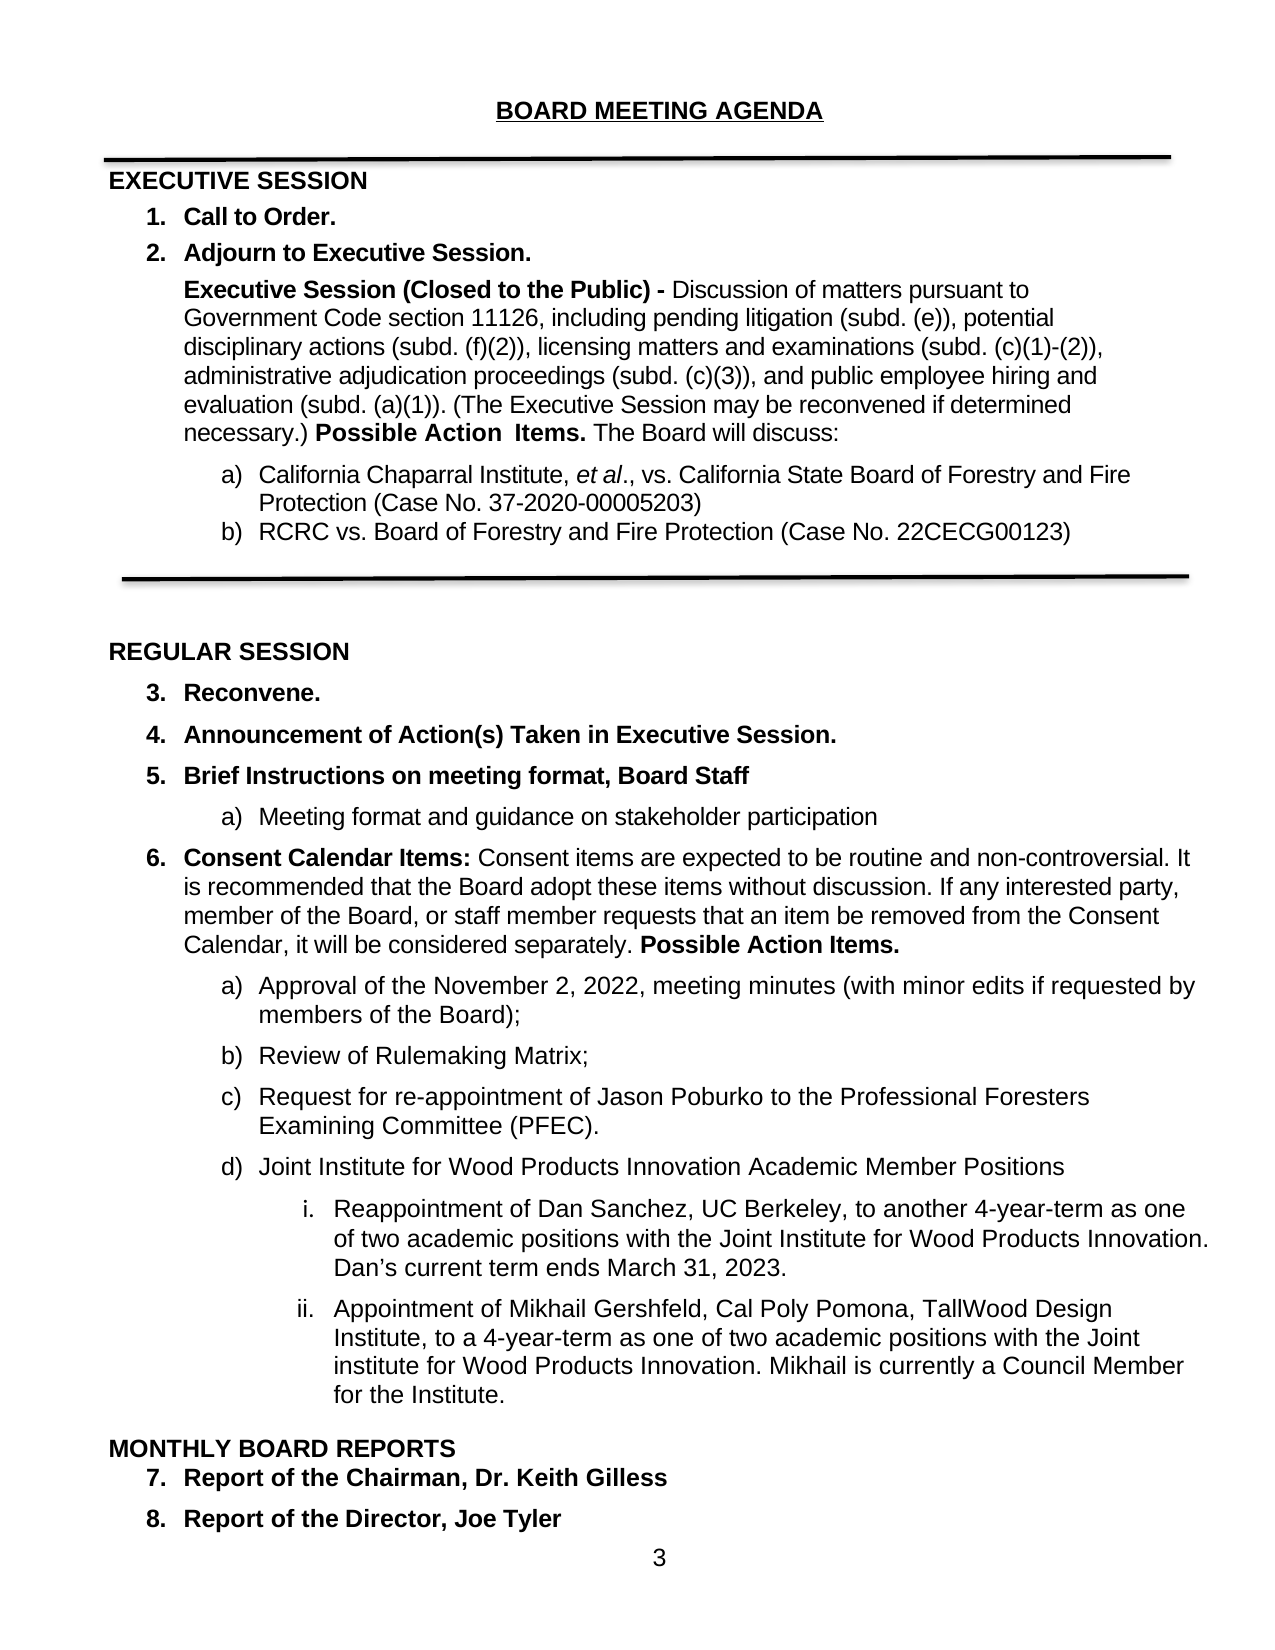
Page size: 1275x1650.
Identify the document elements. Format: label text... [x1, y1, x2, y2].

text REGULAR SESSION [108, 637, 1210, 666]
list Report of the Director, Joe Tyler [146, 1504, 1210, 1533]
text Executive Session (Closed to the Public) - Discussion of matters pursuant to Government Code section 11126, including pending litigation (subd. (e)), potential disciplinary actions (subd. (f)(2)), licensing matters and examinations (subd. (c)(1)-(2)), administrative adjudication proceedings (subd. (c)(3)), and public employee hiring and evaluation (subd. (a)(1)). (The Executive Session may be reconvened if determined necessary.) Possible Action Items. The Board will discuss: [183, 274, 1158, 447]
list Reconvene. [146, 678, 1210, 707]
list Report of the Chairman, Dr. Keith Gilless [146, 1463, 1210, 1491]
list Call to Order. [146, 202, 1210, 231]
list Meeting format and guidance on stakeholder participation [221, 802, 1210, 831]
list California Chaparral Institute, et al., vs. California State Board of Forestry and Fire Protection (Case No. 37-2020-00005203) [221, 459, 1158, 517]
list Joint Institute for Wood Products Innovation Academic Member Positions [221, 1152, 1210, 1181]
text BOARD MEETING AGENDA [108, 96, 1210, 124]
list RCRC vs. Board of Forestry and Fire Protection (Case No. 22CECG00123) [221, 517, 1158, 546]
list Request for re-appointment of Jason Poburko to the Professional Foresters Examining Committee (PFEC). [221, 1082, 1210, 1139]
list Reappointment of Dan Sanchez, UC Berkeley, to another 4-year-term as one of two academic positions with the Joint Institute for Wood Products Innovation. Dan’s current term ends March 31, 2023. [314, 1193, 1210, 1281]
list Adjourn to Executive Session. [146, 238, 1210, 267]
list Announcement of Action(s) Taken in Executive Session. [146, 719, 1210, 748]
list Appointment of Mikhail Gershfeld, Cal Poly Pomona, TallWood Design Institute, to a 4-year-term as one of two academic positions with the Joint institute for Wood Products Innovation. Mikhail is currently a Council Member for the Institute. [314, 1294, 1210, 1409]
subtitle MONTHLY BOARD REPORTS [108, 1434, 1210, 1463]
list Consent Calendar Items: Consent items are expected to be routine and non-controversial. It is recommended that the Board adopt these items without discussion. If any interested party, member of the Board, or staff member requests that an item be removed from the Consent Calendar, it will be considered separately. Possible Action Items. [146, 843, 1210, 958]
text EXECUTIVE SESSION [108, 166, 1210, 194]
list Review of Rulemaking Matrix; [221, 1041, 1210, 1069]
list Approval of the November 2, 2022, meeting minutes (with minor edits if requested by members of the Board); [221, 971, 1210, 1028]
list Brief Instructions on meeting format, Board Staff [146, 761, 1210, 789]
